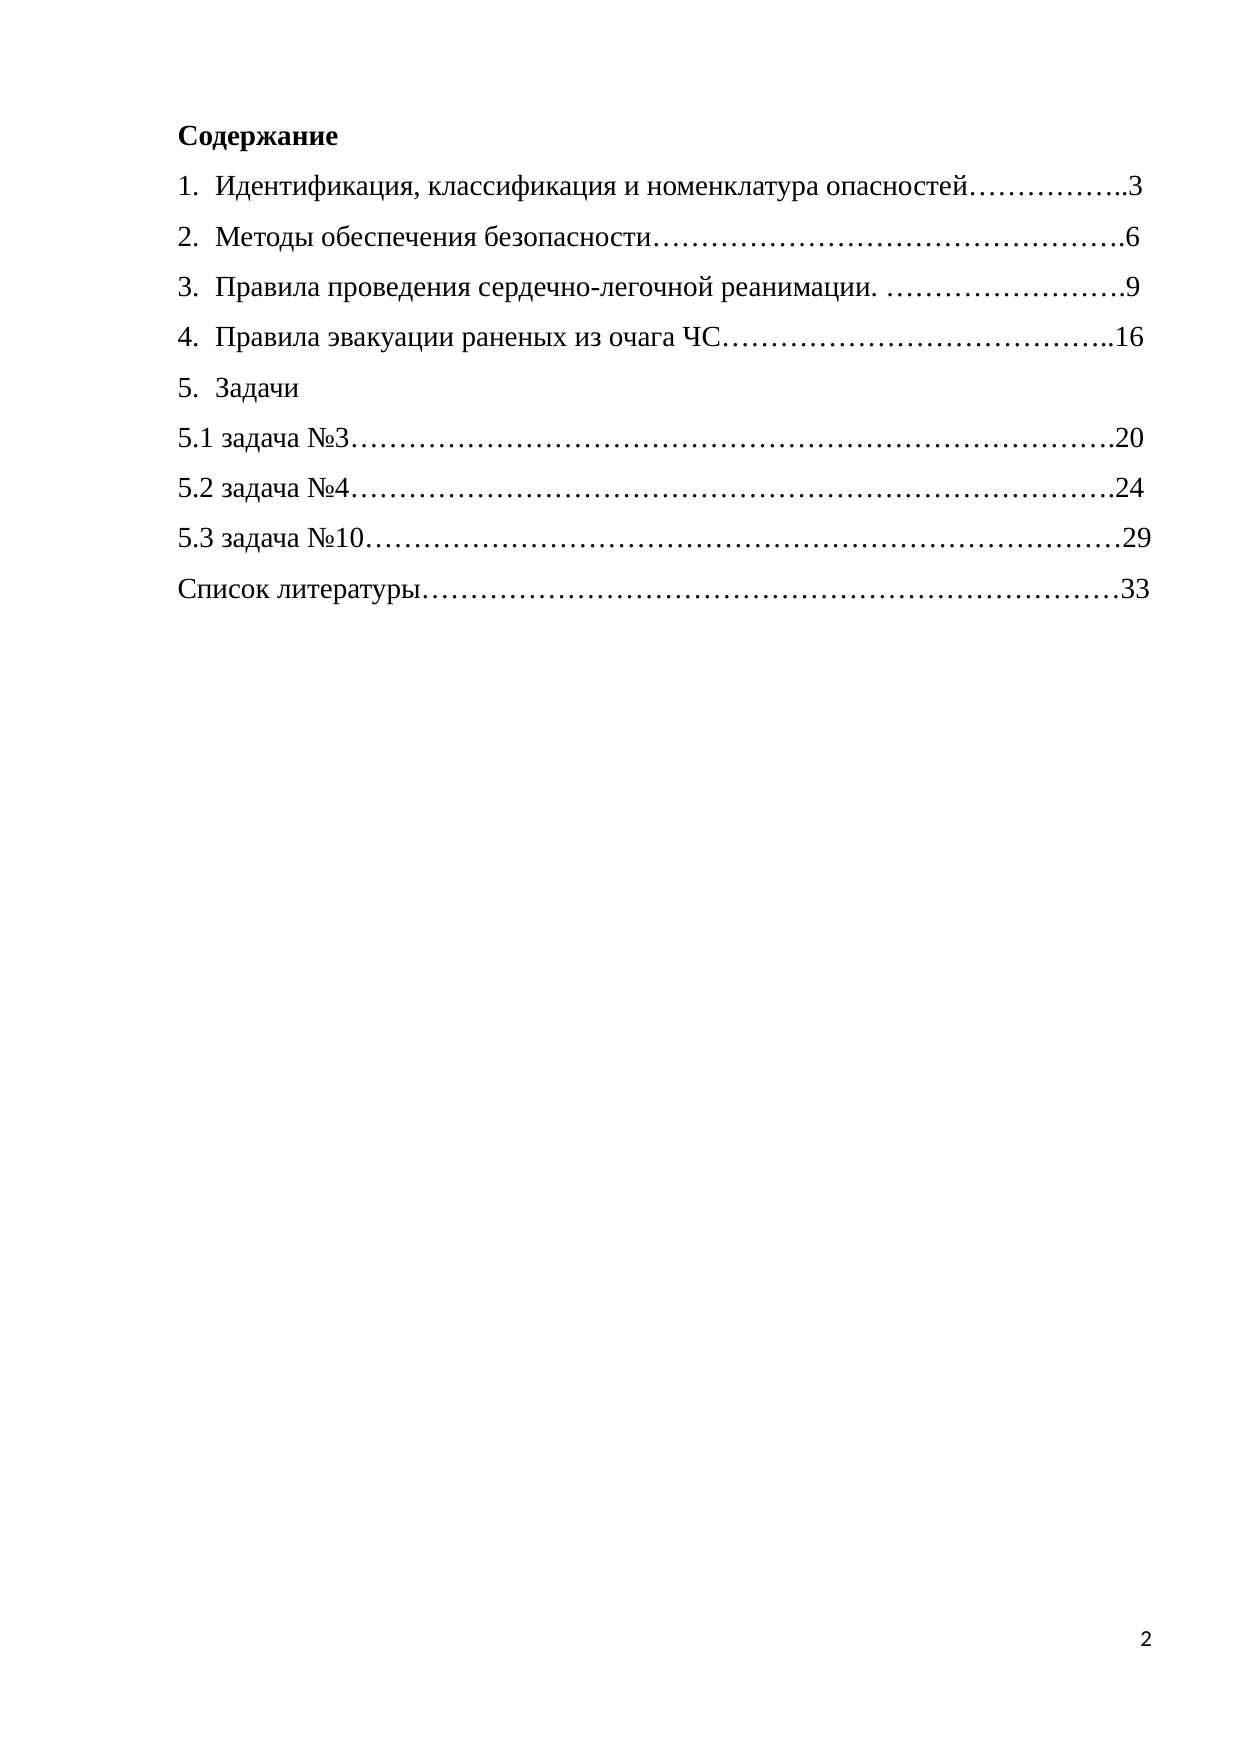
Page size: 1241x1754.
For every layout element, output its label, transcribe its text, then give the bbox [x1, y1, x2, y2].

list Правила проведения сердечно-легочной реанимации. …………………….9 [177, 269, 1152, 303]
text Содержание [177, 118, 1152, 152]
list Методы обеспечения безопасности………………………………………….6 [177, 219, 1152, 252]
text 5.1 задача №3…………………………………………………………………….20 [177, 420, 1152, 453]
text 5.3 задача №10……………………………………………………………………29 [177, 521, 1152, 554]
list Задачи [177, 370, 1152, 403]
list Правила эвакуации раненых из очага ЧС…………………………………..16 [177, 319, 1152, 353]
text Список литературы………………………………………………………………33 [177, 571, 1152, 604]
list Идентификация, классификация и номенклатура опасностей……………..3 [177, 168, 1152, 202]
text 5.2 задача №4…………………………………………………………………….24 [177, 470, 1152, 504]
